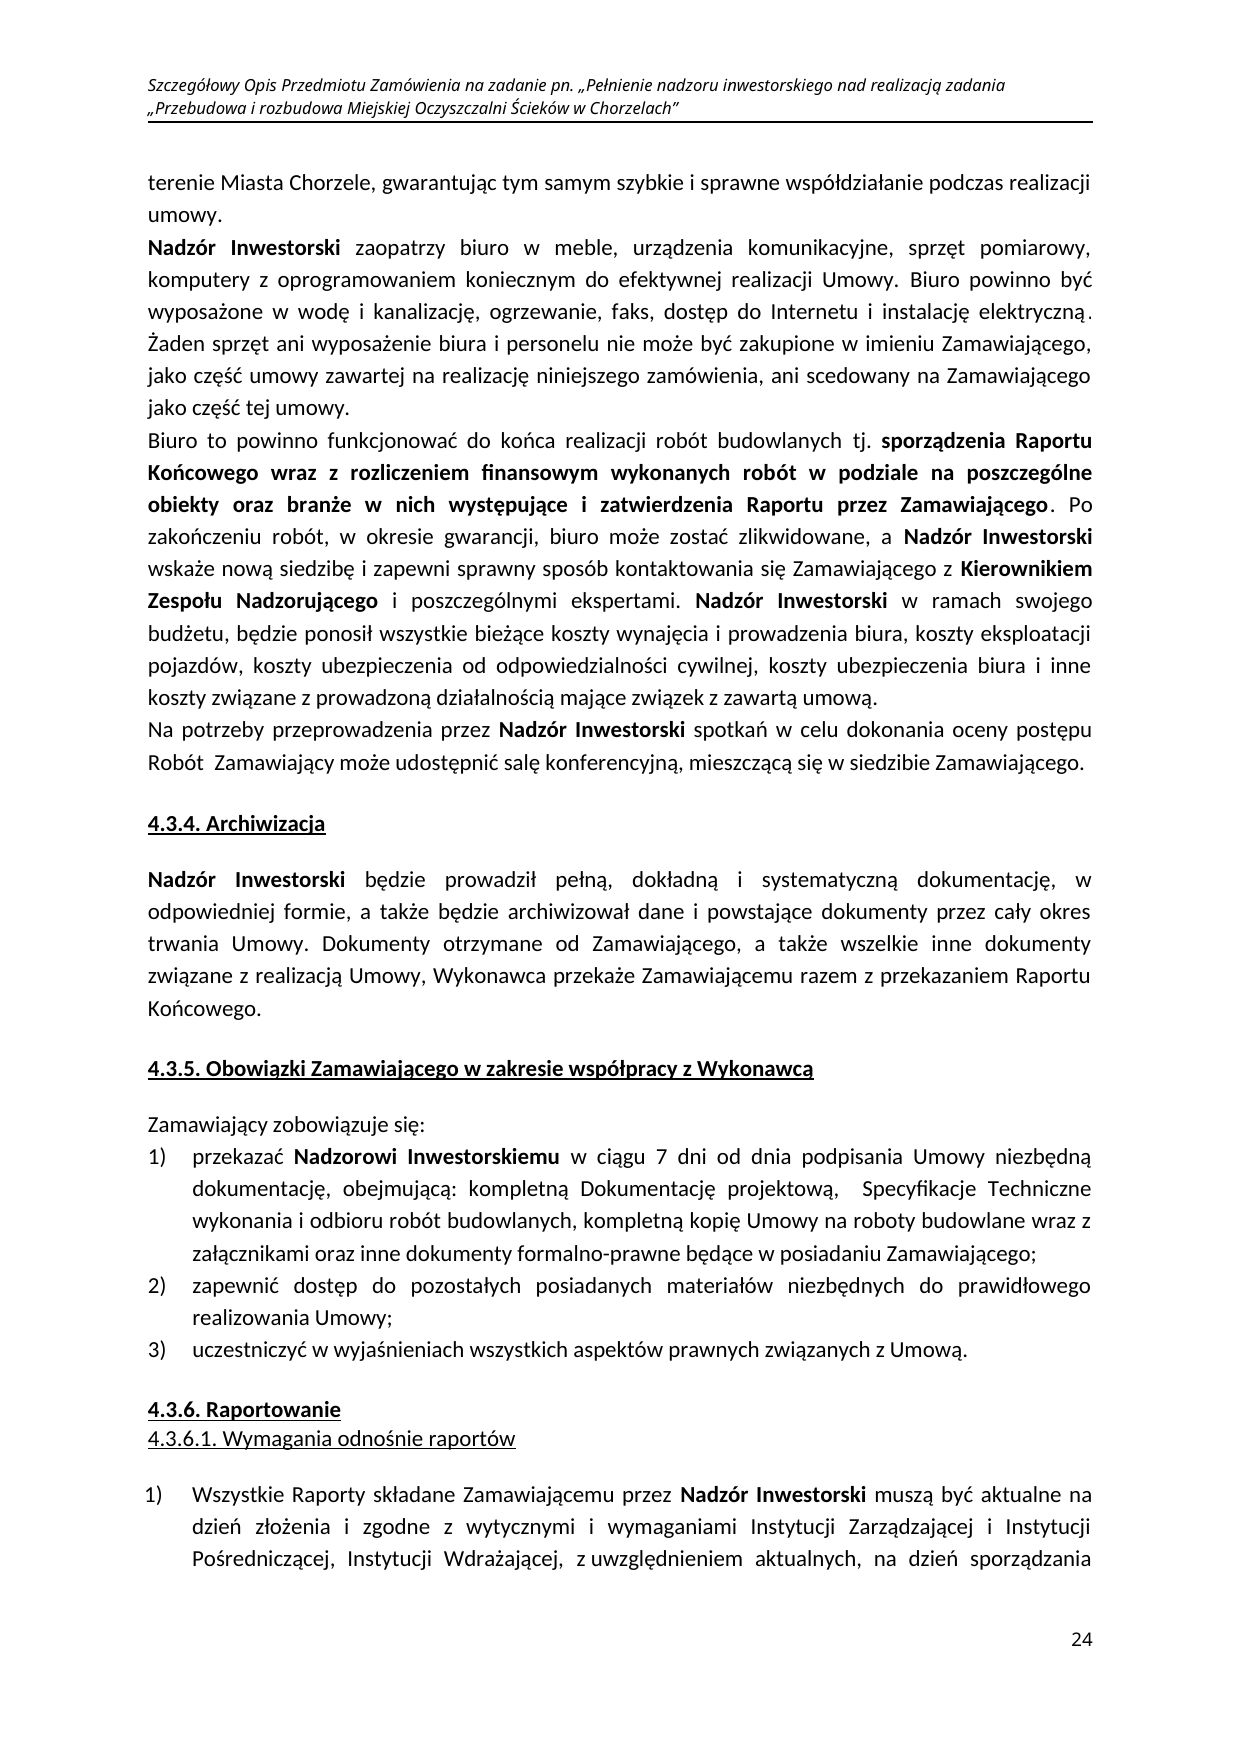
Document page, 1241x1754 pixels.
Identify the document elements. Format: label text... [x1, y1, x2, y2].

text 4.3.6. Raportowanie [148, 1396, 1093, 1424]
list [162, 1480, 1093, 1572]
text Nadzór Inwestorski zaopatrzy biuro w meble, urządzenia komunikacyjne, sprzęt pomiarowy, komputery z oprogramowaniem koniecznym do efektywnej realizacji Umowy. Biuro powinno być wyposażone w wodę i kanalizację, ogrzewanie, faks, dostęp do Internetu i instalację elektryczną. Żaden sprzęt ani wyposażenie biura i personelu nie może być zakupione w imieniu Zamawiającego, jako część umowy zawartej na realizację niniejszego zamówienia, ani scedowany na Zamawiającego jako część tej umowy. [148, 233, 1093, 422]
text 4.3.5. Obowiązki Zamawiającego w zakresie współpracy z Wykonawcą [148, 1054, 1093, 1082]
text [148, 168, 1093, 228]
text 4.3.6.1. Wymagania odnośnie raportów [148, 1424, 1093, 1452]
text Nadzór Inwestorski będzie prowadził pełną, dokładną i systematyczną dokumentację, w odpowiedniej formie, a także będzie archiwizował dane i powstające dokumenty przez cały okres trwania Umowy. Dokumenty otrzymane od Zamawiającego, a także wszelkie inne dokumenty związane z realizacją Umowy, Wykonawca przekaże Zamawiającemu razem z przekazaniem Raportu Końcowego. [148, 865, 1093, 1022]
text 2) zapewnić dostęp do pozostałych posiadanych materiałów niezbędnych do prawidłowego realizowania Umowy; [148, 1271, 1093, 1331]
text Zamawiający zobowiązuje się: [148, 1110, 1093, 1138]
text Biuro to powinno funkcjonować do końca realizacji robót budowlanych tj. sporządzenia Raportu Końcowego wraz z rozliczeniem finansowym wykonanych robót w podziale na poszczególne obiekty oraz branże w nich występujące i zatwierdzenia Raportu przez Zamawiającego. Po zakończeniu robót, w okresie gwarancji, biuro może zostać zlikwidowane, a Nadzór Inwestorski wskaże nową siedzibę i zapewni sprawny sposób kontaktowania się Zamawiającego z Kierownikiem Zespołu Nadzorującego i poszczególnymi ekspertami. Nadzór Inwestorski w ramach swojego budżetu, będzie ponosił wszystkie bieżące koszty wynajęcia i prowadzenia biura, koszty eksploatacji pojazdów, koszty ubezpieczenia od odpowiedzialności cywilnej, koszty ubezpieczenia biura i inne koszty związane z prowadzoną działalnością mające związek z zawartą umową. [148, 426, 1093, 711]
text 1) przekazać Nadzorowi Inwestorskiemu w ciągu 7 dni od dnia podpisania Umowy niezbędną dokumentację, obejmującą: kompletną Dokumentację projektową, Specyfikacje Techniczne wykonania i odbioru robót budowlanych, kompletną kopię Umowy na roboty budowlane wraz z załącznikami oraz inne dokumenty formalno-prawne będące w posiadaniu Zamawiającego; [148, 1142, 1093, 1267]
text 4.3.4. Archiwizacja [148, 809, 1093, 837]
text Na potrzeby przeprowadzenia przez Nadzór Inwestorski spotkań w celu dokonania oceny postępu Robót Zamawiający może udostępnić salę konferencyjną, mieszczącą się w siedzibie Zamawiającego. [148, 715, 1093, 776]
text 3) uczestniczyć w wyjaśnieniach wszystkich aspektów prawnych związanych z Umową. [148, 1335, 1093, 1363]
